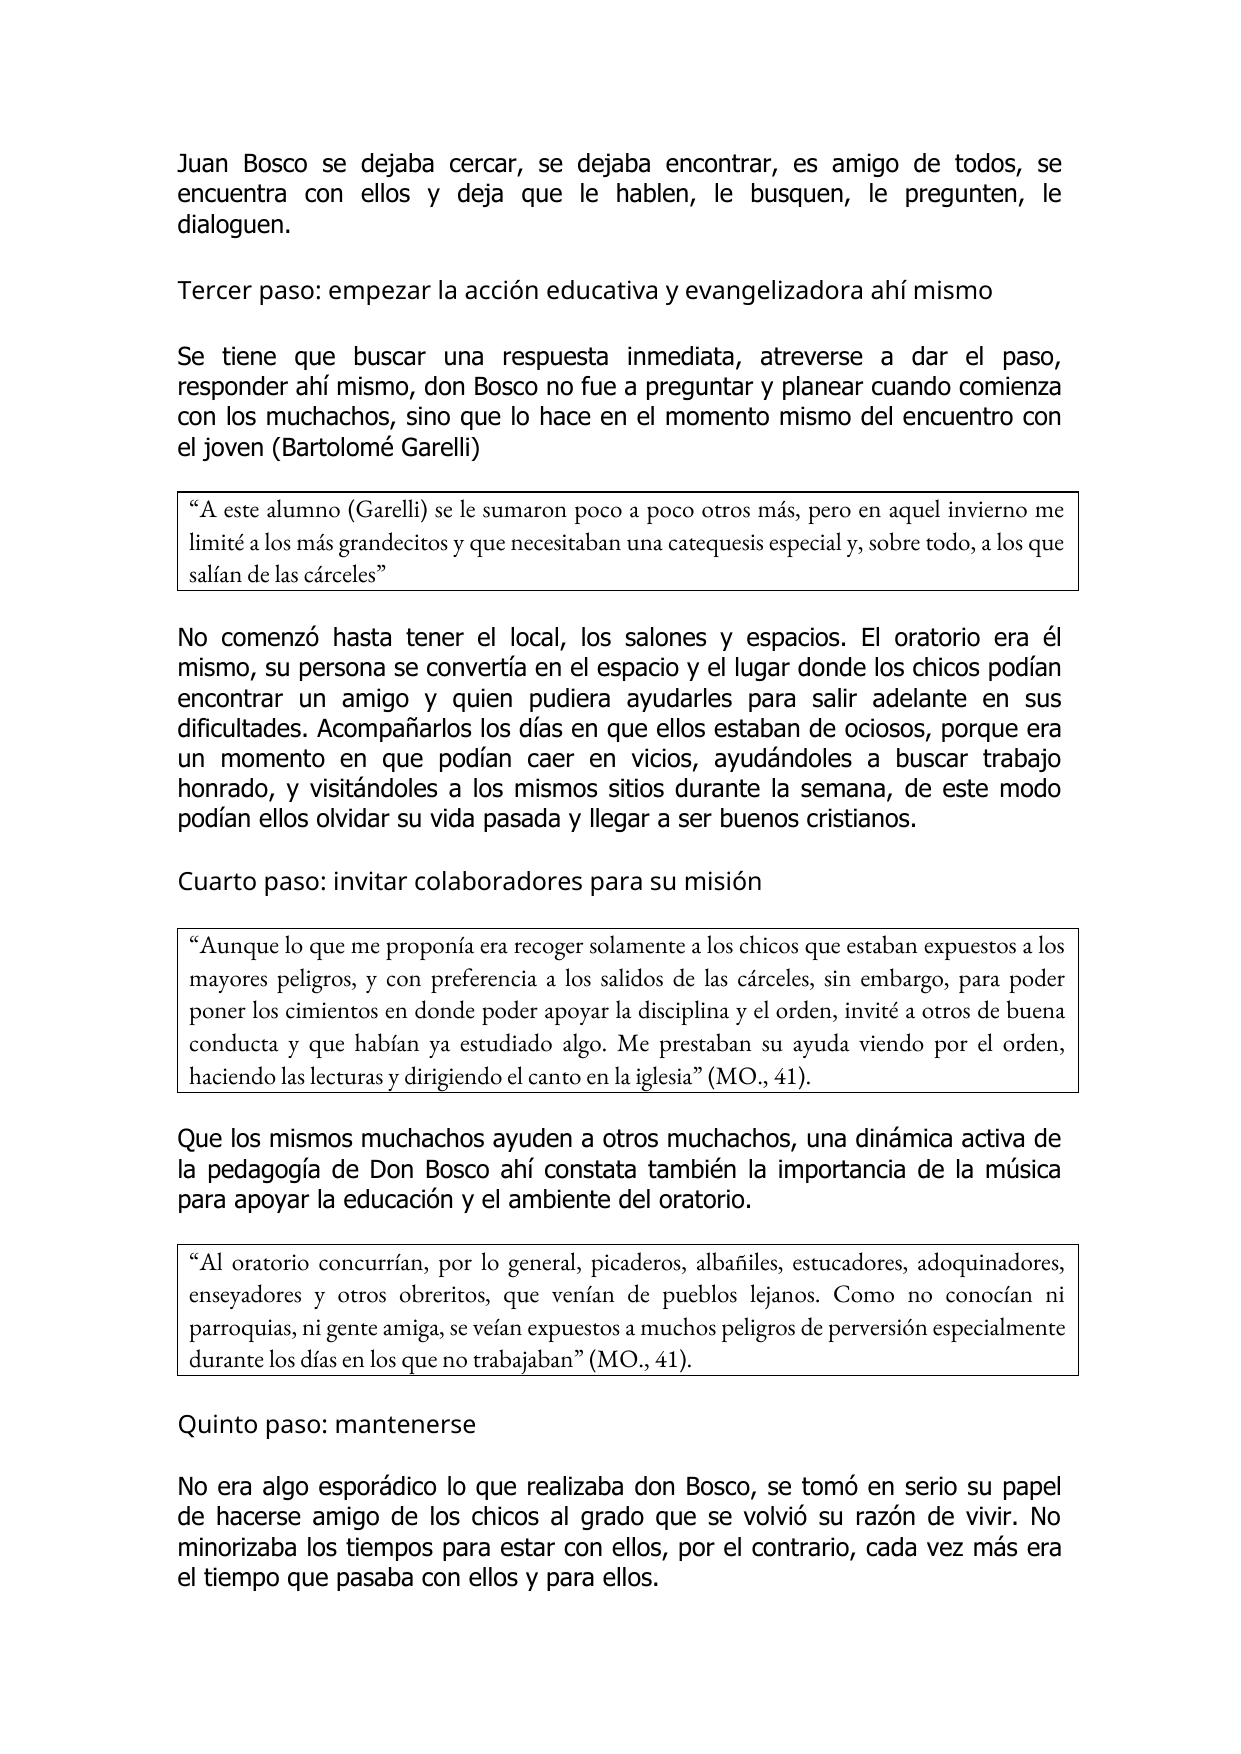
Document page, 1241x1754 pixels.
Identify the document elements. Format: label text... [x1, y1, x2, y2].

text No comenzó hasta tener el local, los salones y espacios. El oratorio era él mismo, su persona se convertía en el espacio y el lugar donde los chicos podían encontrar un amigo y quien pudiera ayudarles para salir adelante en sus dificultades. Acompañarlos los días en que ellos estaban de ociosos, porque era un momento en que podían caer en vicios, ayudándoles a buscar trabajo honrado, y visitándoles a los mismos sitios durante la semana, de este modo podían ellos olvidar su vida pasada y llegar a ser buenos cristianos. [177, 622, 1063, 833]
table_header “Aunque lo que me proponía era recoger solamente a los chicos que estaban expuestos a los mayores peligros, y con preferencia a los salidos de las cárceles, sin embargo, para poder poner los cimientos en donde poder apoyar la disciplina y el orden, invité a otros de buena conducta y que habían ya estudiado algo. Me prestaban su ayuda viendo por el orden, haciendo las lecturas y dirigiendo el canto en la iglesia” (MO., 41). [178, 929, 1078, 1092]
text Cuarto paso: invitar colaboradores para su misión [177, 863, 1063, 897]
text Juan Bosco se dejaba cercar, se dejaba encontrar, es amigo de todos, se encuentra con ellos y deja que le hablen, le busquen, le pregunten, le dialoguen. [177, 148, 1063, 238]
text No era algo esporádico lo que realizaba don Bosco, se tomó en serio su papel de hacerse amigo de los chicos al grado que se volvió su razón de vivir. No minorizaba los tiempos para estar con ellos, por el contrario, cada vez más era el tiempo que pasaba con ellos y para ellos. [177, 1471, 1063, 1591]
text Se tiene que buscar una respuesta inmediata, atreverse a dar el paso, responder ahí mismo, don Bosco no fue a preguntar y planear cuando comienza con los muchachos, sino que lo hace en el momento mismo del encuentro con el joven (Bartolomé Garelli) [177, 340, 1063, 461]
text Tercer paso: empezar la acción educativa y evangelizadora ahí mismo [177, 272, 1063, 306]
text Quinto paso: mantenerse [177, 1406, 1063, 1440]
text Que los mismos muchachos ayuden a otros muchachos, una dinámica activa de la pedagogía de Don Bosco ahí constata también la importancia de la música para apoyar la educación y el ambiente del oratorio. [177, 1123, 1063, 1213]
table_header “Al oratorio concurrían, por lo general, picaderos, albañiles, estucadores, adoquinadores, enseyadores y otros obreritos, que venían de pueblos lejanos. Como no conocían ni parroquias, ni gente amiga, se veían expuestos a muchos peligros de perversión especialmente durante los días en los que no trabajaban” (MO., 41). [178, 1245, 1078, 1375]
table_header “A este alumno (Garelli) se le sumaron poco a poco otros más, pero en aquel invierno me limité a los más grandecitos y que necesitaban una catequesis especial y, sobre todo, a los que salían de las cárceles” [178, 493, 1078, 590]
